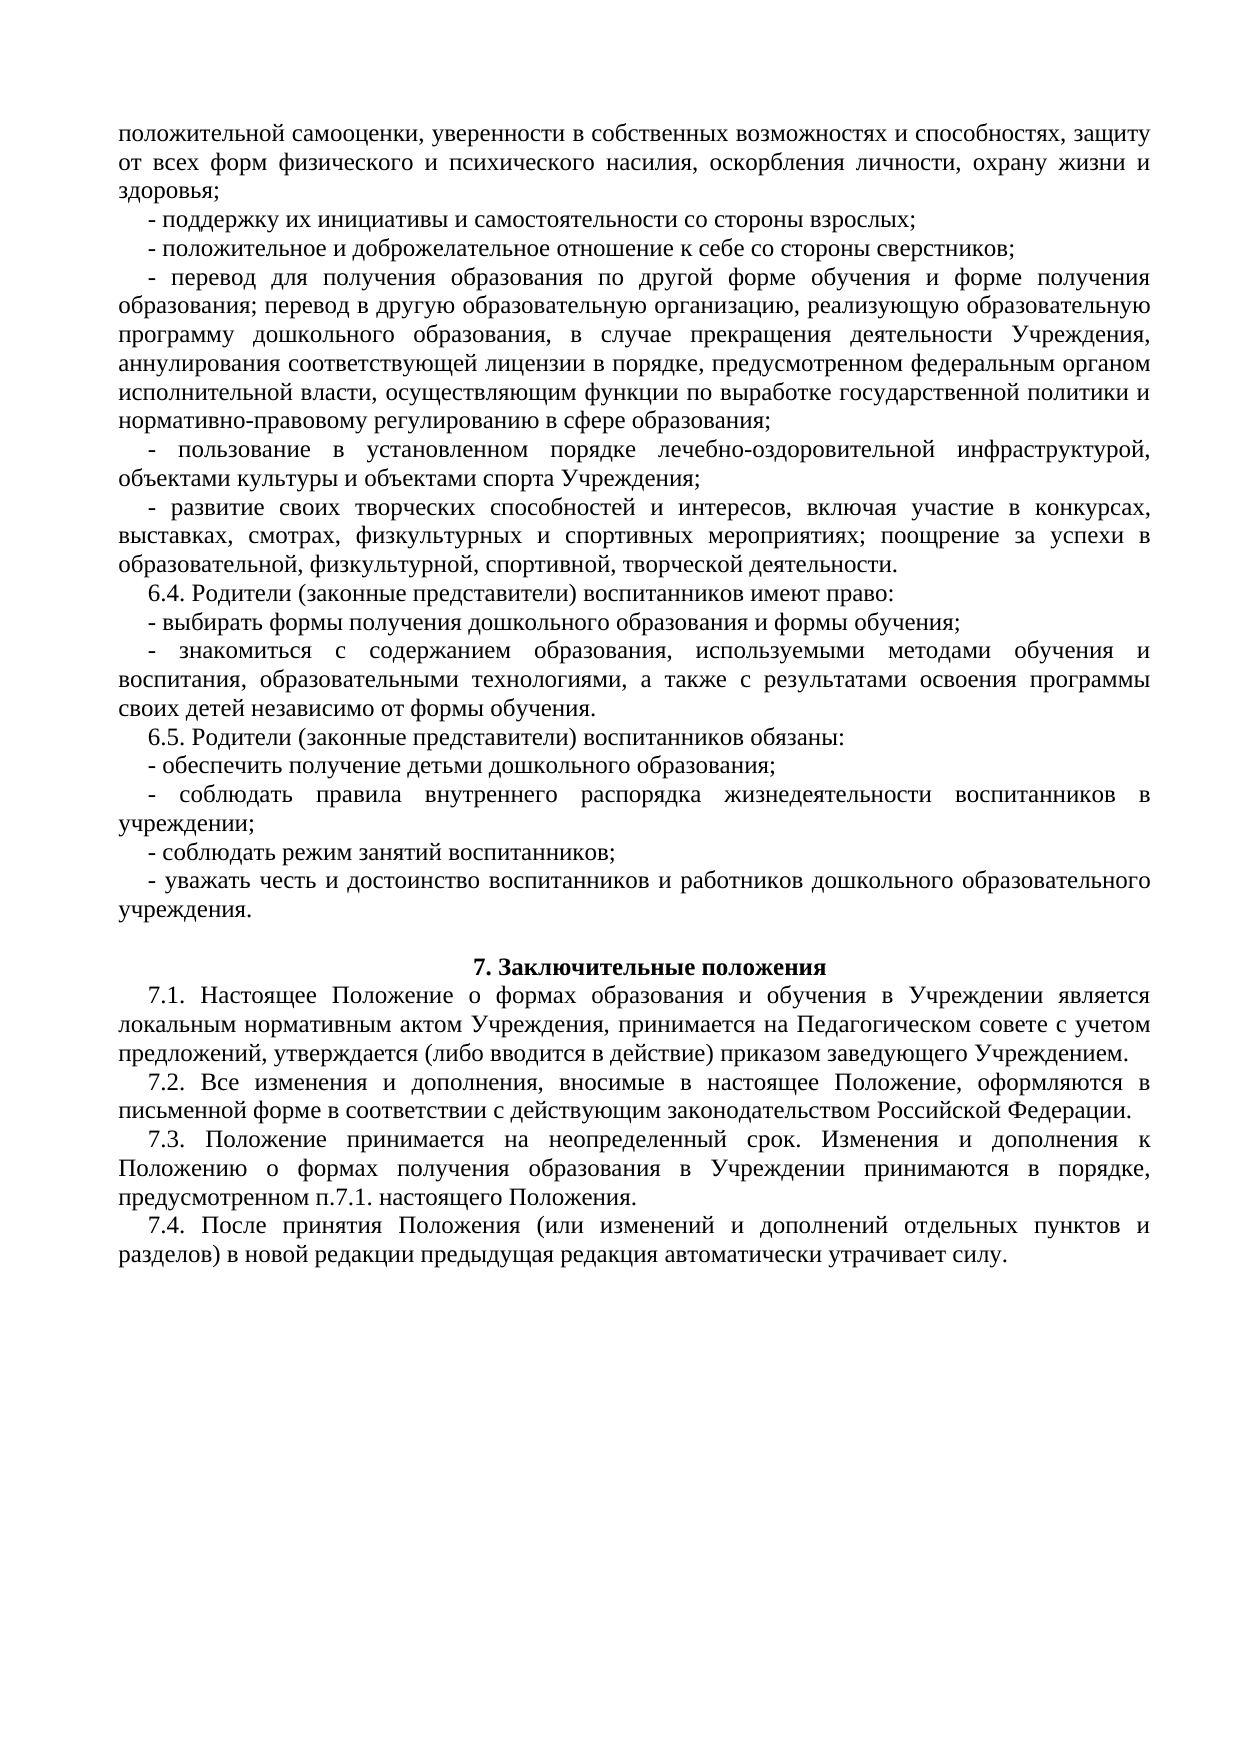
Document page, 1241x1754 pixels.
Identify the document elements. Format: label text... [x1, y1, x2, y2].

text - перевод для получения образования по другой форме обучения и форме получения образования; перевод в другую образовательную организацию, реализующую образовательную программу дошкольного образования, в случае прекращения деятельности Учреждения, аннулирования соответствующей лицензии в порядке, предусмотренном федеральным органом исполнительной власти, осуществляющим функции по выработке государственной политики и нормативно-правовому регулированию в сфере образования; [118, 262, 1152, 434]
text 7. Заключительные положения [118, 952, 1152, 981]
text 7.2. Все изменения и дополнения, вносимые в настоящее Положение, оформляются в письменной форме в соответствии с действующим законодательством Российской Федерации. [118, 1067, 1152, 1124]
text - обеспечить получение детьми дошкольного образования; [118, 751, 1152, 779]
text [118, 118, 1152, 204]
text - соблюдать режим занятий воспитанников; [118, 837, 1152, 866]
text - поддержку их инициативы и самостоятельности со стороны взрослых; [118, 204, 1152, 233]
text - соблюдать правила внутреннего распорядка жизнедеятельности воспитанников в учреждении; [118, 779, 1152, 837]
text 6.4. Родители (законные представители) воспитанников имеют право: [118, 578, 1152, 607]
text - уважать честь и достоинство воспитанников и работников дошкольного образовательного учреждения. [118, 866, 1152, 923]
text 7.3. Положение принимается на неопределенный срок. Изменения и дополнения к Положению о формах получения образования в Учреждении принимаются в порядке, предусмотренном п.7.1. настоящего Положения. [118, 1124, 1152, 1211]
text - пользование в установленном порядке лечебно-оздоровительной инфраструктурой, объектами культуры и объектами спорта Учреждения; [118, 434, 1152, 492]
text 7.1. Настоящее Положение о формах образования и обучения в Учреждении является локальным нормативным актом Учреждения, принимается на Педагогическом совете с учетом предложений, утверждается (либо вводится в действие) приказом заведующего Учреждением. [118, 981, 1152, 1067]
text - выбирать формы получения дошкольного образования и формы обучения; [118, 607, 1152, 636]
text 6.5. Родители (законные представители) воспитанников обязаны: [118, 722, 1152, 751]
text - развитие своих творческих способностей и интересов, включая участие в конкурсах, выставках, смотрах, физкультурных и спортивных мероприятиях; поощрение за успехи в образовательной, физкультурной, спортивной, творческой деятельности. [118, 492, 1152, 578]
text - положительное и доброжелательное отношение к себе со стороны сверстников; [118, 233, 1152, 262]
text 7.4. После принятия Положения (или изменений и дополнений отдельных пунктов и разделов) в новой редакции предыдущая редакция автоматически утрачивает силу. [118, 1211, 1152, 1268]
text - знакомиться с содержанием образования, используемыми методами обучения и воспитания, образовательными технологиями, а также с результатами освоения программы своих детей независимо от формы обучения. [118, 636, 1152, 722]
